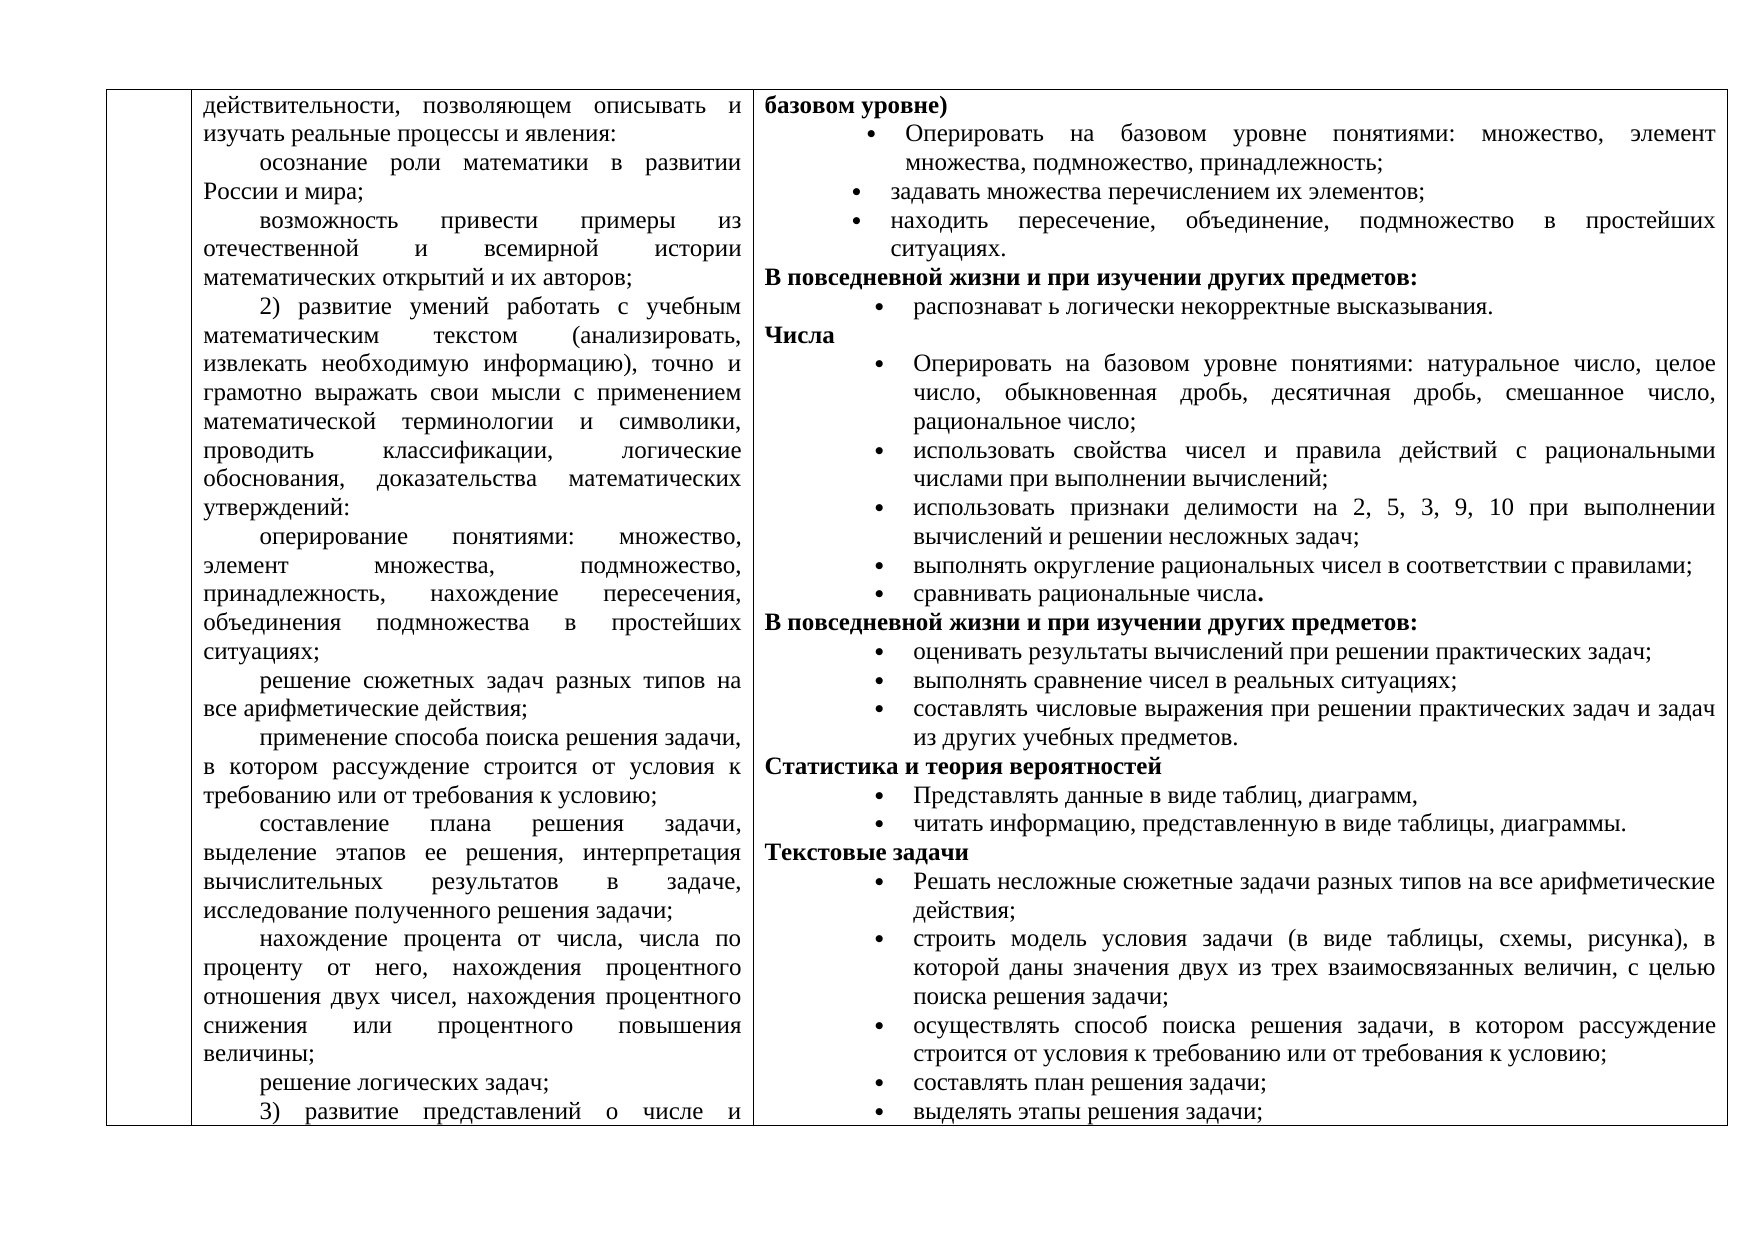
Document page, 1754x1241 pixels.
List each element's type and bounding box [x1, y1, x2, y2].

table_cell [107, 90, 191, 1125]
table_cell [754, 90, 1727, 1125]
table_cell [192, 90, 753, 1125]
